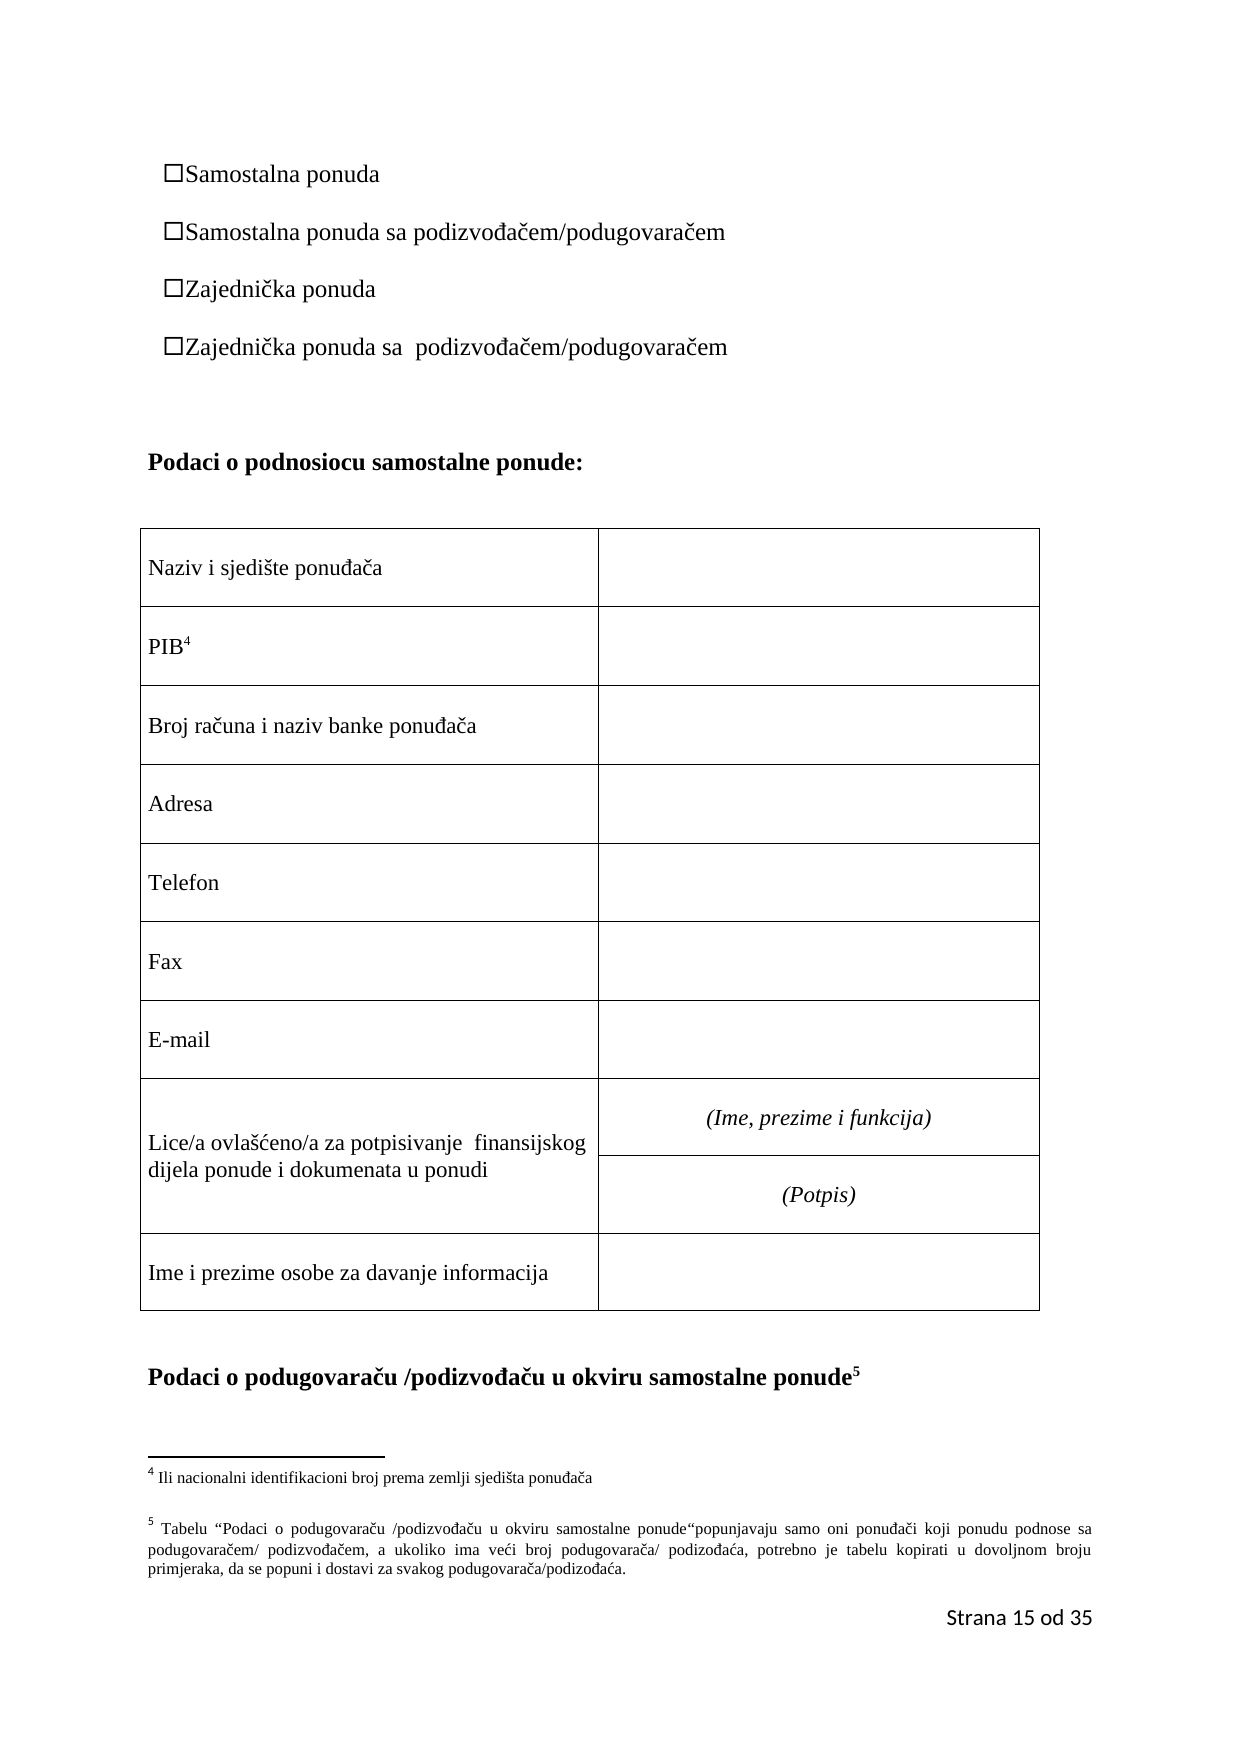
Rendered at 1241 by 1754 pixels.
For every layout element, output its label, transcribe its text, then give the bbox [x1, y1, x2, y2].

table_cell Adresa [141, 765, 598, 842]
table_cell [599, 686, 1039, 764]
text Zajednička ponuda sa podizvođačem/podugovaračem [162, 332, 1093, 361]
table_cell Fax [141, 922, 598, 1000]
table_cell Telefon [141, 844, 598, 921]
table_header [599, 529, 1039, 606]
text Samostalna ponuda sa podizvođačem/podugovaračem [162, 217, 1093, 246]
text Samostalna ponuda [162, 159, 1093, 188]
table_cell [599, 1234, 1039, 1310]
text Podaci o podnosiocu samostalne ponude: [148, 447, 1093, 476]
text Zajednička ponuda [162, 274, 1093, 303]
table_cell (Ime, prezime i funkcija) [599, 1079, 1039, 1155]
table_cell [599, 922, 1039, 1000]
table_cell PIB [141, 607, 598, 685]
table_cell Ime i prezime osobe za davanje informacija [141, 1234, 598, 1310]
table_cell E-mail [141, 1001, 598, 1078]
table_header Naziv i sjedište ponuđača [141, 529, 598, 606]
text Podaci o podugovaraču /podizvođaču u okviru samostalne ponude [148, 1362, 1093, 1391]
table_cell [599, 1001, 1039, 1078]
table_cell (Potpis) [599, 1156, 1039, 1233]
table_cell [599, 844, 1039, 921]
table_cell [599, 607, 1039, 685]
table_cell Broj računa i naziv banke ponuđača [141, 686, 598, 764]
table_cell Lice/a ovlašćeno/a za potpisivanje finansijskog dijela ponude i dokumenata u ponudi [141, 1079, 598, 1233]
table_cell [599, 765, 1039, 842]
